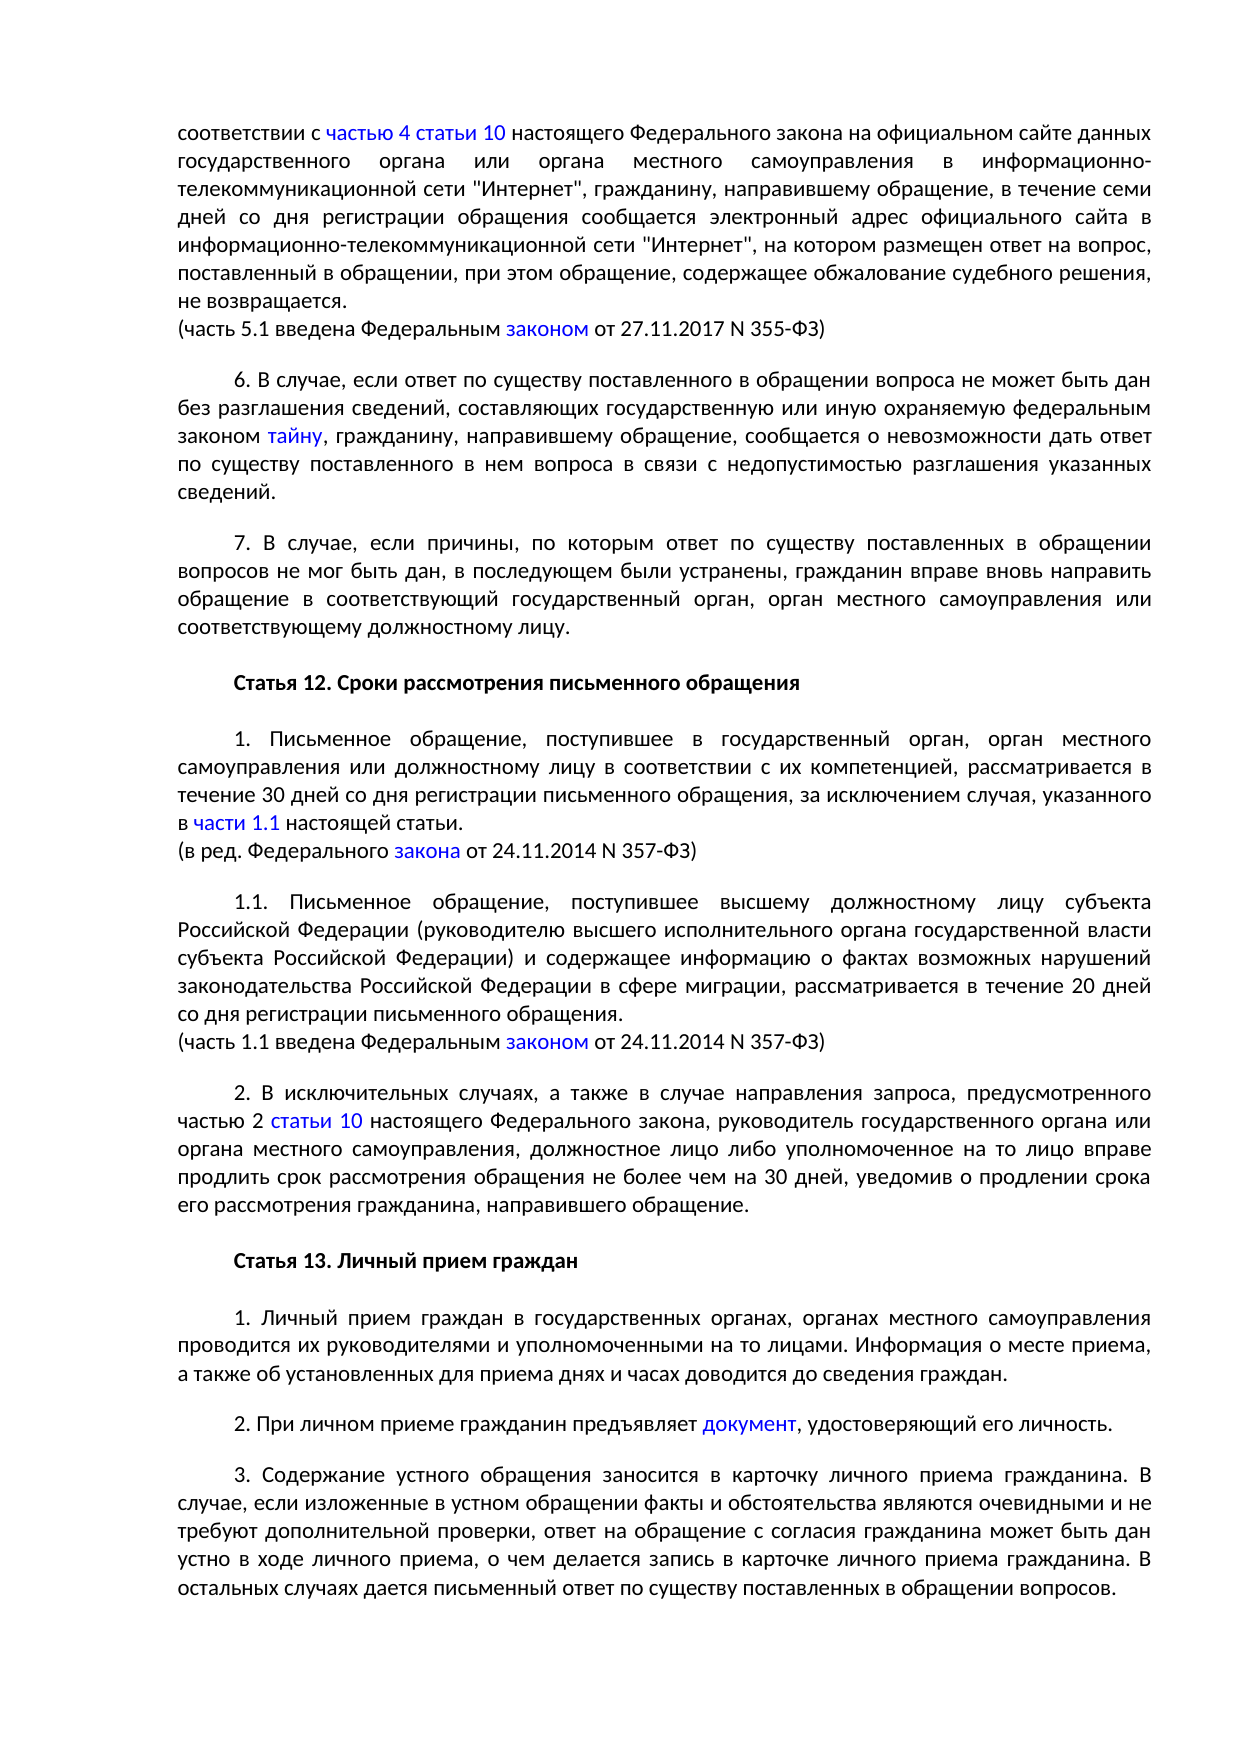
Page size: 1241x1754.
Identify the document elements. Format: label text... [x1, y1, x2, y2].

text 7. В случае, если причины, по которым ответ по существу поставленных в обращении вопросов не мог быть дан, в последующем были устранены, гражданин вправе вновь направить обращение в соответствующий государственный орган, орган местного самоуправления или соответствующему должностному лицу. [177, 528, 1152, 640]
text 3. Содержание устного обращения заносится в карточку личного приема гражданина. В случае, если изложенные в устном обращении факты и обстоятельства являются очевидными и не требуют дополнительной проверки, ответ на обращение с согласия гражданина может быть дан устно в ходе личного приема, о чем делается запись в карточке личного приема гражданина. В остальных случаях дается письменный ответ по существу поставленных в обращении вопросов. [177, 1461, 1152, 1601]
text (в ред. Федерального закона от 24.11.2014 N 357-ФЗ) [177, 836, 1152, 864]
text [177, 118, 1152, 314]
text 1. Письменное обращение, поступившее в государственный орган, орган местного самоуправления или должностному лицу в соответствии с их компетенцией, рассматривается в течение 30 дней со дня регистрации письменного обращения, за исключением случая, указанного в части 1.1 настоящей статьи. [177, 724, 1152, 836]
text 1.1. Письменное обращение, поступившее высшему должностному лицу субъекта Российской Федерации (руководителю высшего исполнительного органа государственной власти субъекта Российской Федерации) и содержащее информацию о фактах возможных нарушений законодательства Российской Федерации в сфере миграции, рассматривается в течение 20 дней со дня регистрации письменного обращения. [177, 887, 1152, 1027]
text (часть 5.1 введена Федеральным законом от 27.11.2017 N 355-ФЗ) [177, 314, 1152, 342]
text 6. В случае, если ответ по существу поставленного в обращении вопроса не может быть дан без разглашения сведений, составляющих государственную или иную охраняемую федеральным законом тайну, гражданину, направившему обращение, сообщается о невозможности дать ответ по существу поставленного в нем вопроса в связи с недопустимостью разглашения указанных сведений. [177, 365, 1152, 505]
title Статья 13. Личный прием граждан [177, 1247, 1152, 1274]
text 2. При личном приеме гражданин предъявляет документ, удостоверяющий его личность. [177, 1409, 1152, 1438]
title Статья 12. Сроки рассмотрения письменного обращения [177, 668, 1152, 696]
text 2. В исключительных случаях, а также в случае направления запроса, предусмотренного частью 2 статьи 10 настоящего Федерального закона, руководитель государственного органа или органа местного самоуправления, должностное лицо либо уполномоченное на то лицо вправе продлить срок рассмотрения обращения не более чем на 30 дней, уведомив о продлении срока его рассмотрения гражданина, направившего обращение. [177, 1078, 1152, 1218]
text (часть 1.1 введена Федеральным законом от 24.11.2014 N 357-ФЗ) [177, 1027, 1152, 1056]
text 1. Личный прием граждан в государственных органах, органах местного самоуправления проводится их руководителями и уполномоченными на то лицами. Информация о месте приема, а также об установленных для приема днях и часах доводится до сведения граждан. [177, 1303, 1152, 1387]
